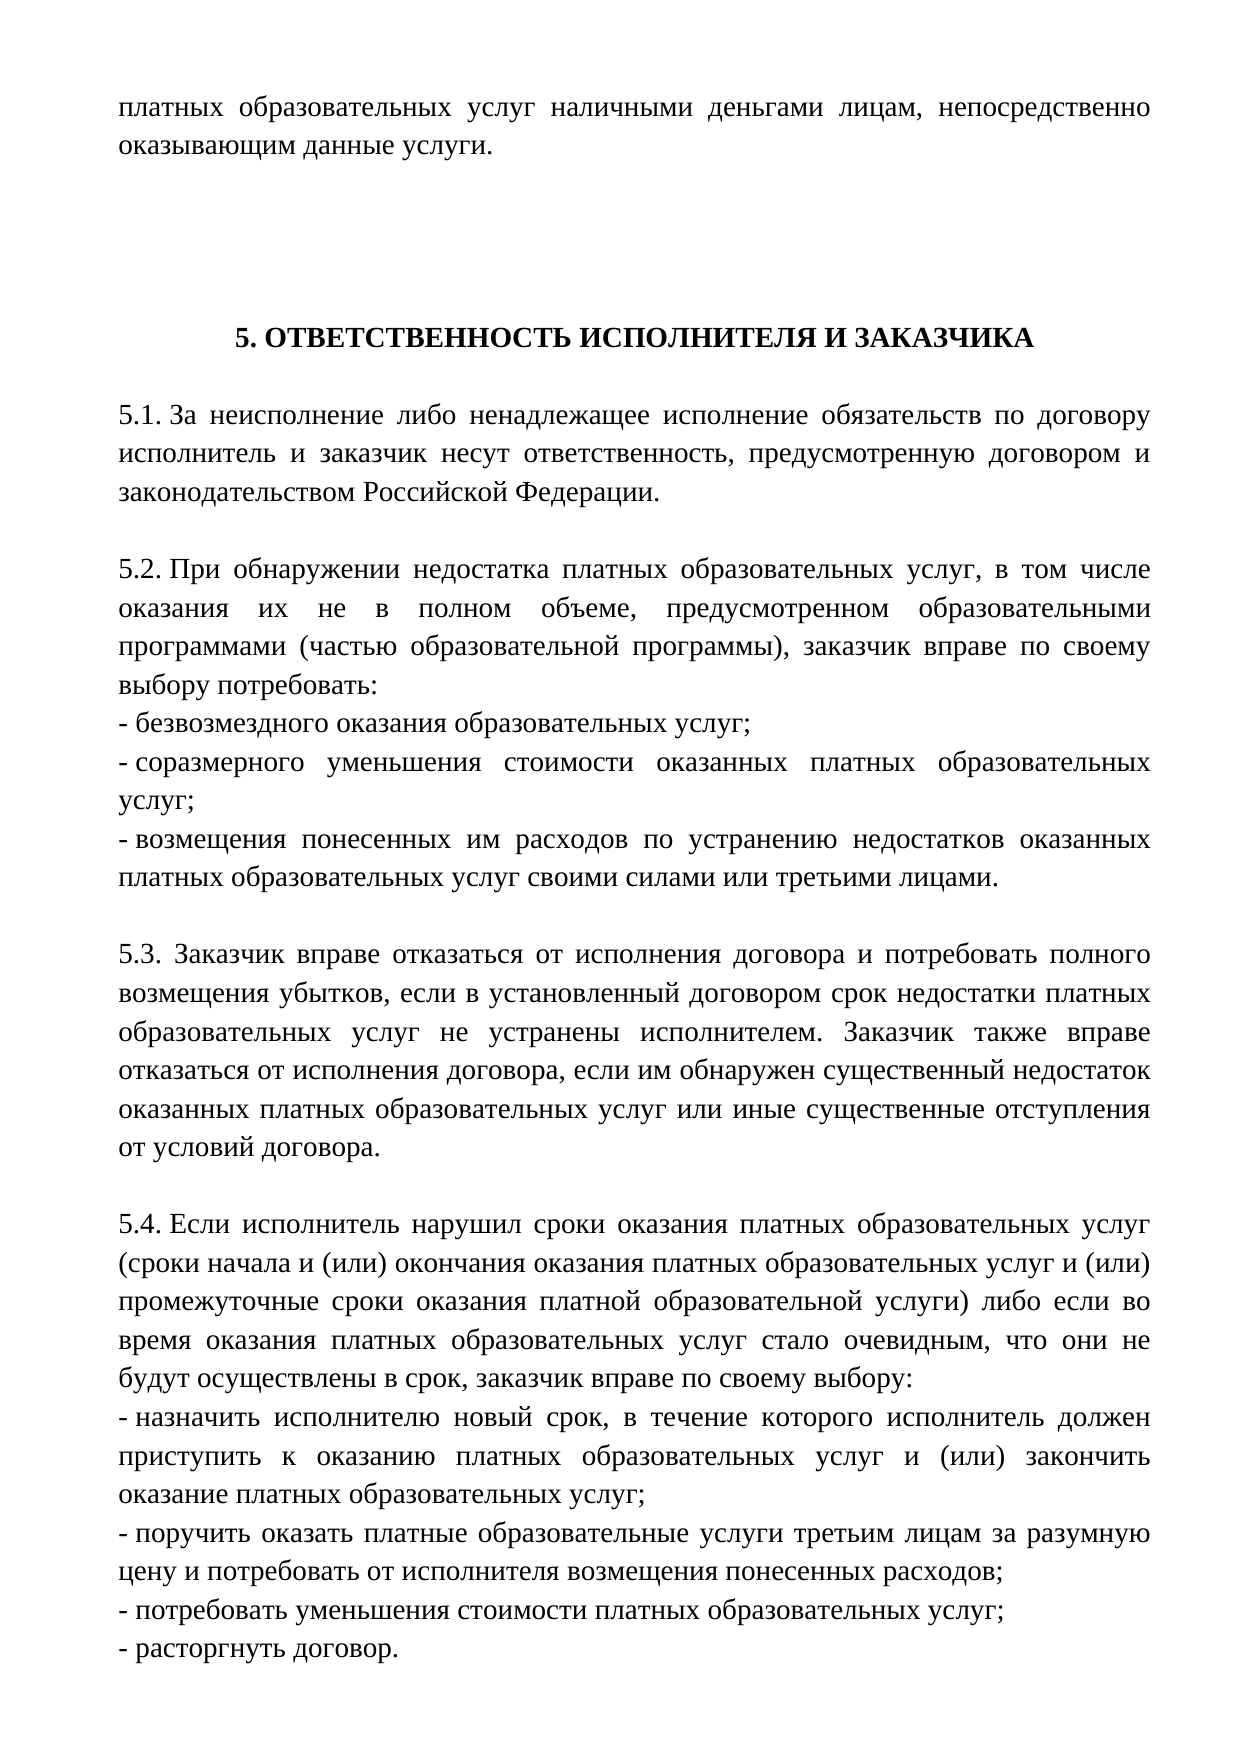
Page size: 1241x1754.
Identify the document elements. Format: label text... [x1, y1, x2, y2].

text - расторгнуть договор. [118, 1630, 1152, 1664]
text - возмещения понесенных им расходов по устранению недостатков оказанных платных образовательных услуг своими силами или третьими лицами. [118, 821, 1152, 893]
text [118, 89, 1152, 161]
text 5.1. За неисполнение либо ненадлежащее исполнение обязательств по договору исполнитель и заказчик несут ответственность, предусмотренную договором и законодательством Российской Федерации. [118, 397, 1152, 508]
text 5.2. При обнаружении недостатка платных образовательных услуг, в том числе оказания их не в полном объеме, предусмотренном образовательными программами (частью образовательной программы), заказчик вправе по своему выбору потребовать: [118, 551, 1152, 700]
text 5.4. Если исполнитель нарушил сроки оказания платных образовательных услуг (сроки начала и (или) окончания оказания платных образовательных услуг и (или) промежуточные сроки оказания платной образовательной услуги) либо если во время оказания платных образовательных услуг стало очевидным, что они не будут осуществлены в срок, заказчик вправе по своему выбору: [118, 1206, 1152, 1394]
text - назначить исполнителю новый срок, в течение которого исполнитель должен приступить к оказанию платных образовательных услуг и (или) закончить оказание платных образовательных услуг; [118, 1399, 1152, 1510]
text - соразмерного уменьшения стоимости оказанных платных образовательных услуг; [118, 744, 1152, 816]
text - потребовать уменьшения стоимости платных образовательных услуг; [118, 1592, 1152, 1625]
text - поручить оказать платные образовательные услуги третьим лицам за разумную цену и потребовать от исполнителя возмещения понесенных расходов; [118, 1515, 1152, 1587]
text - безвозмездного оказания образовательных услуг; [118, 705, 1152, 739]
text 5. ОТВЕТСТВЕННОСТЬ ИСПОЛНИТЕЛЯ И ЗАКАЗЧИКА [118, 320, 1152, 353]
text 5.3. Заказчик вправе отказаться от исполнения договора и потребовать полного возмещения убытков, если в установленный договором срок недостатки платных образовательных услуг не устранены исполнителем. Заказчик также вправе отказаться от исполнения договора, если им обнаружен существенный недостаток оказанных платных образовательных услуг или иные существенные отступления от условий договора. [118, 937, 1152, 1163]
